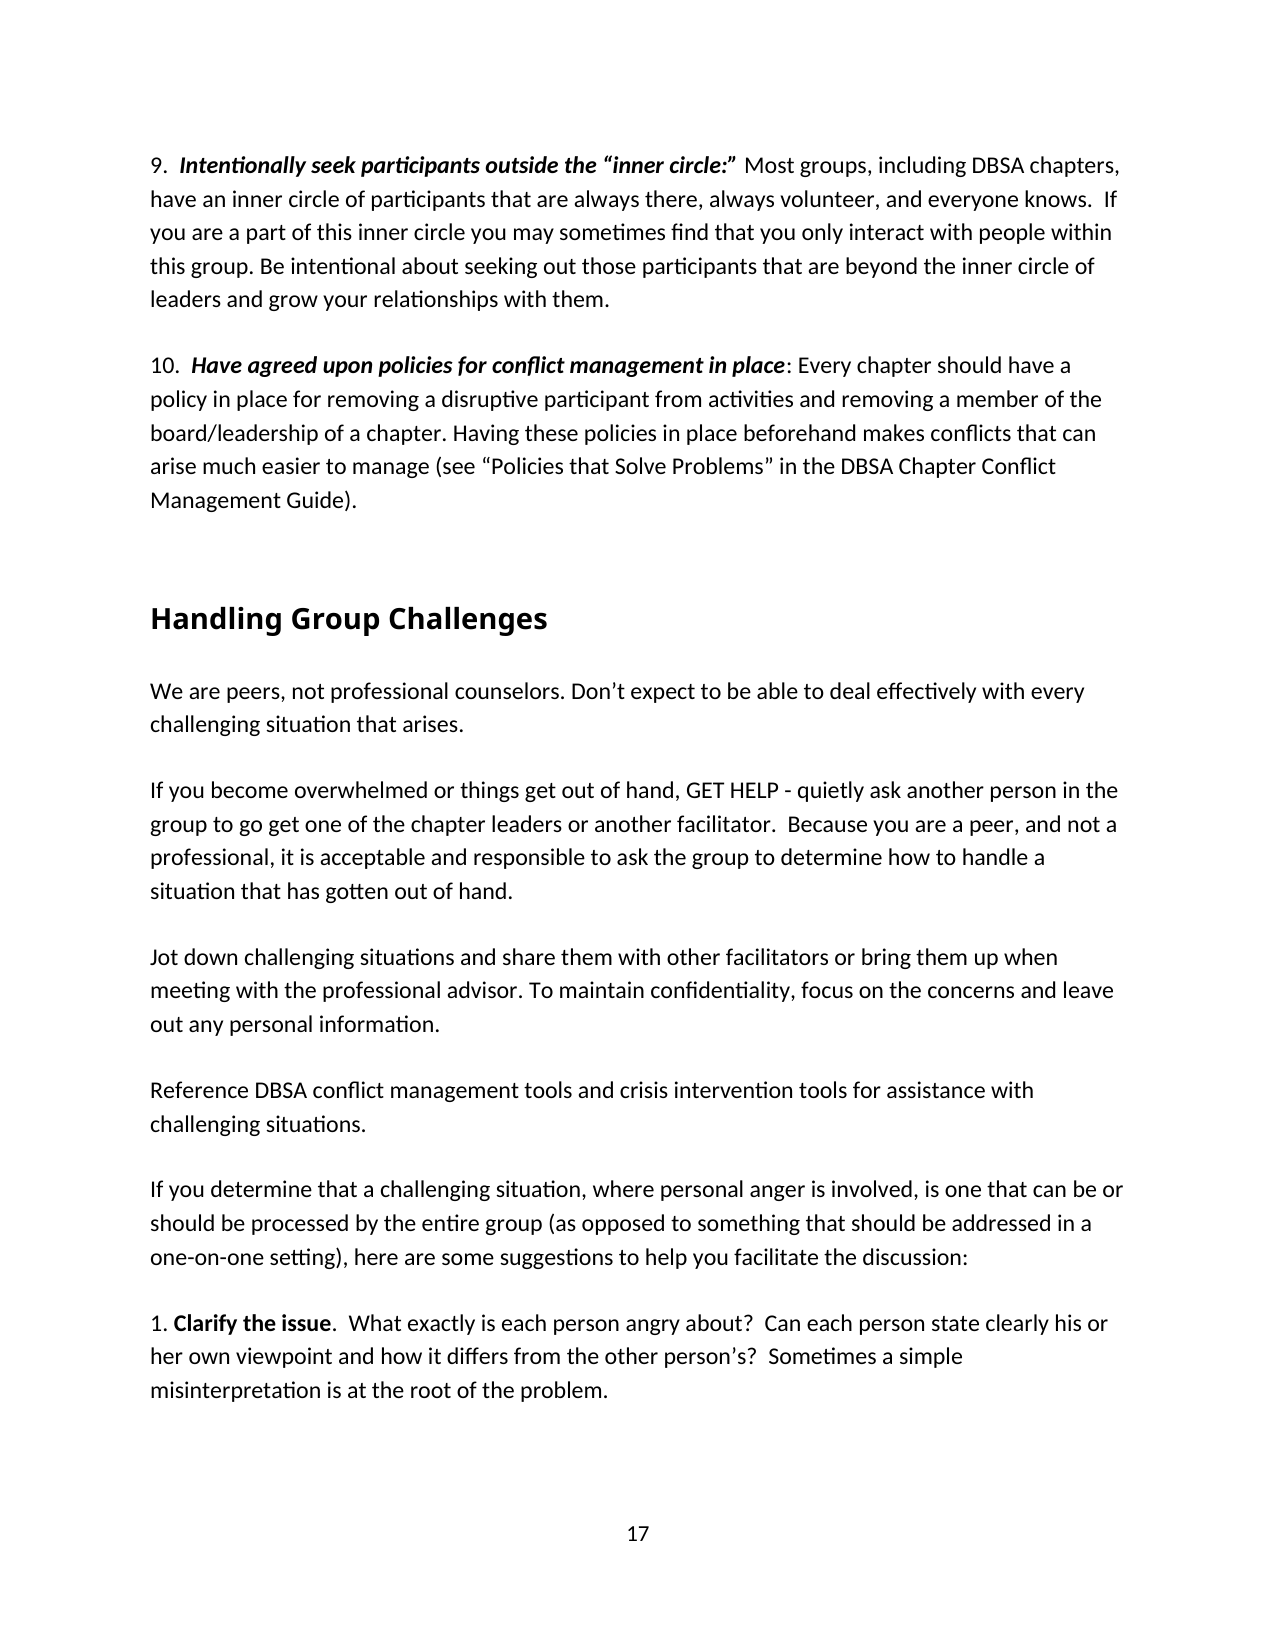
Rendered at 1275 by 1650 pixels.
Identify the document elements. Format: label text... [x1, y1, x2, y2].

text 9. Intentionally seek participants outside the “inner circle:” Most groups, including DBSA chapters, have an inner circle of participants that are always there, always volunteer, and everyone knows. If you are a part of this inner circle you may sometimes find that you only interact with people within this group. Be intentional about seeking out those participants that are beyond the inner circle of leaders and grow your relationships with them. [150, 150, 1125, 314]
text Jot down challenging situations and share them with other facilitators or bring them up when meeting with the professional advisor. To maintain confidentiality, focus on the concerns and leave out any personal information. [150, 942, 1125, 1038]
text Handling Group Challenges [150, 598, 1125, 638]
text 1. Clarify the issue. What exactly is each person angry about? Can each person state clearly his or her own viewpoint and how it differs from the other person’s? Sometimes a simple misinterpretation is at the root of the problem. [150, 1308, 1125, 1404]
text 10. Have agreed upon policies for conflict management in place: Every chapter should have a policy in place for removing a disruptive participant from activities and removing a member of the board/leadership of a chapter. Having these policies in place beforehand makes conflicts that can arise much easier to manage (see “Policies that Solve Problems” in the DBSA Chapter Conflict Management Guide). [150, 350, 1125, 514]
text Reference DBSA conflict management tools and crisis intervention tools for assistance with challenging situations. [150, 1075, 1125, 1138]
text If you determine that a challenging situation, where personal anger is involved, is one that can be or should be processed by the entire group (as opposed to something that should be addressed in a one-on-one setting), here are some suggestions to help you facilitate the discussion: [150, 1174, 1125, 1271]
text If you become overwhelmed or things get out of hand, GET HELP - quietly ask another person in the group to go get one of the chapter leaders or another facilitator. Because you are a peer, and not a professional, it is acceptable and responsible to ask the group to determine how to handle a situation that has gotten out of hand. [150, 775, 1125, 905]
text We are peers, not professional counselors. Don’t expect to be able to deal effectively with every challenging situation that arises. [150, 676, 1125, 739]
